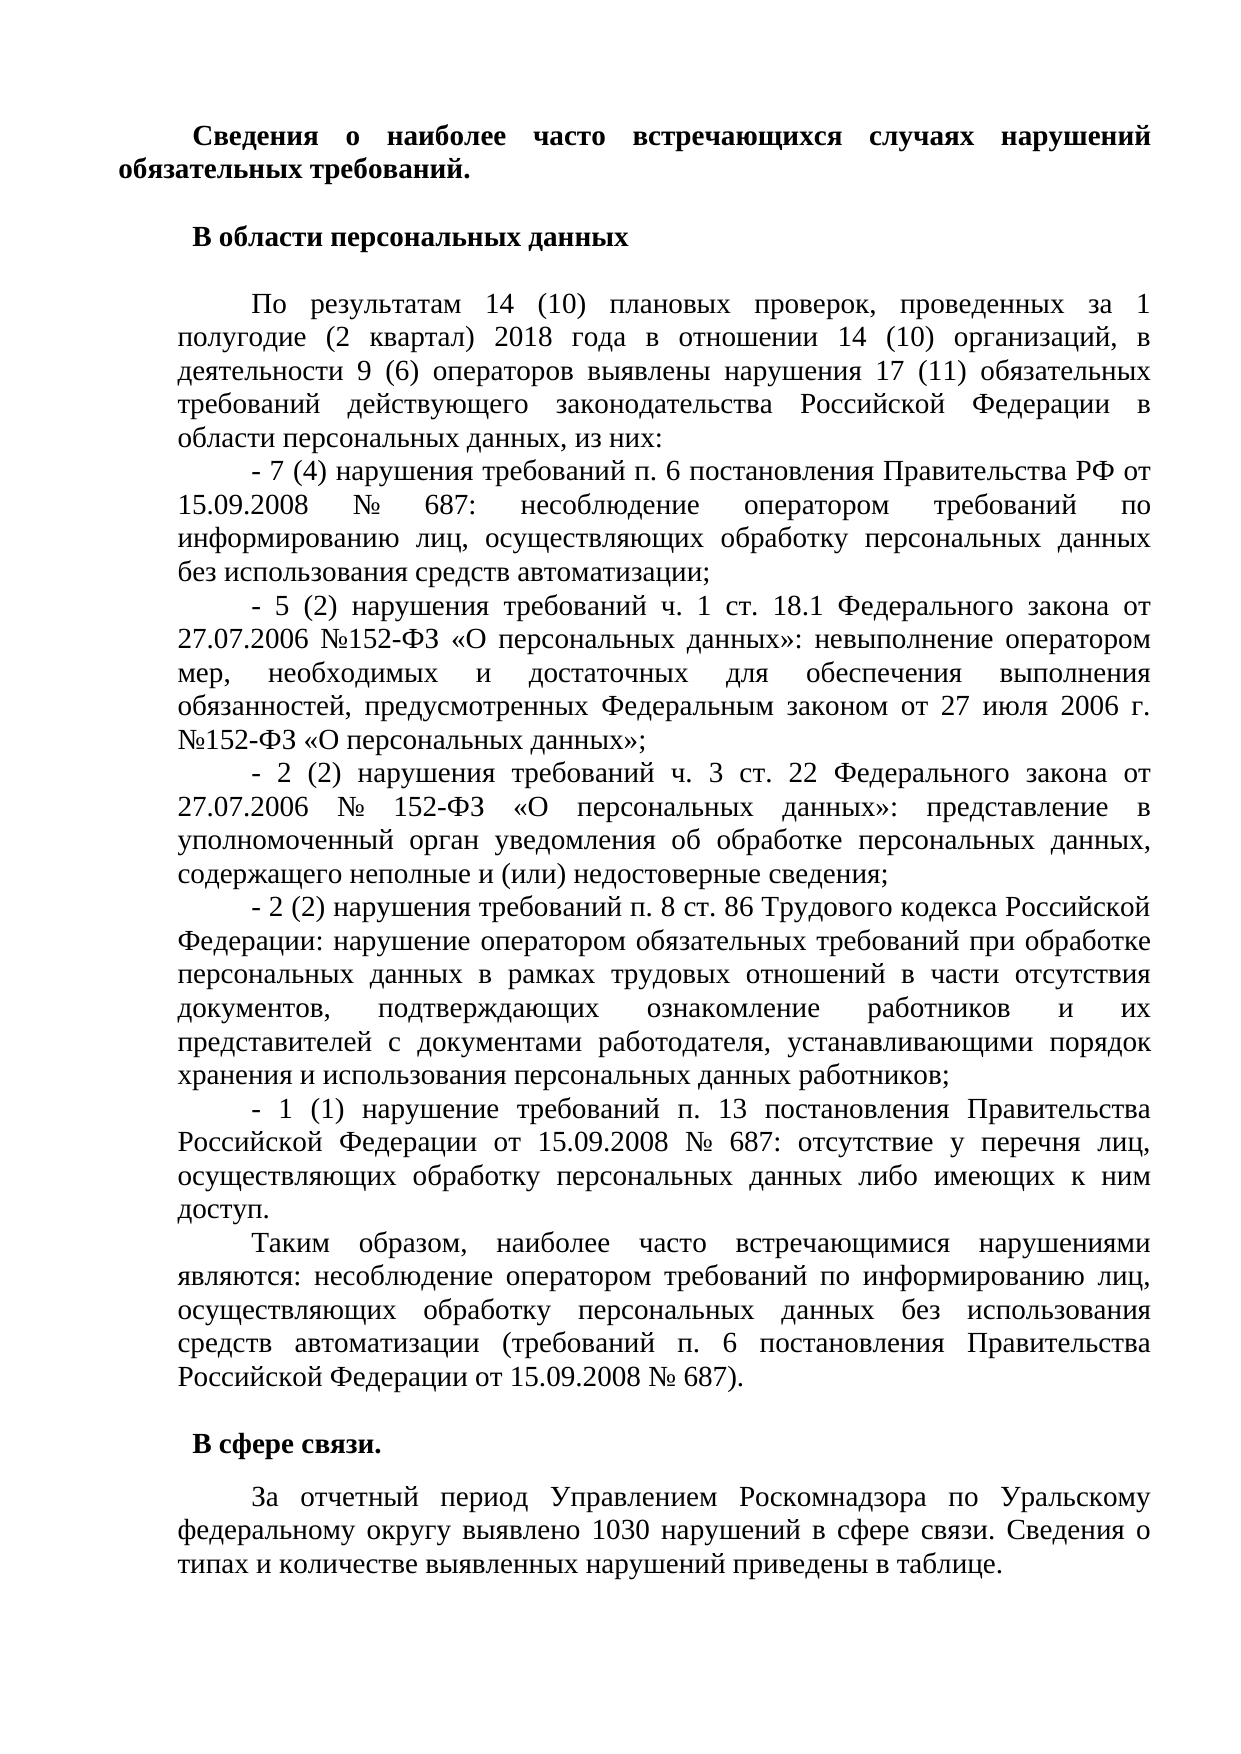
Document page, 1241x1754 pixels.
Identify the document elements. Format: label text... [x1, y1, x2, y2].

text - 2 (2) нарушения требований ч. 3 ст. 22 Федерального закона от 27.07.2006 № 152-ФЗ «О персональных данных»: представление в уполномоченный орган уведомления об обработке персональных данных, содержащего неполные и (или) недостоверные сведения; [177, 755, 1152, 889]
text За отчетный период Управлением Роскомнадзора по Уральскому федеральному округу выявлено 1030 нарушений в сфере связи. Сведения о типах и количестве выявленных нарушений приведены в таблице. [177, 1479, 1152, 1579]
text - 1 (1) нарушение требований п. 13 постановления Правительства Российской Федерации от 15.09.2008 № 687: отсутствие у перечня лиц, осуществляющих обработку персональных данных либо имеющих к ним доступ. [177, 1091, 1152, 1225]
text В области персональных данных [118, 219, 1152, 252]
text - 5 (2) нарушения требований ч. 1 ст. 18.1 Федерального закона от 27.07.2006 №152-ФЗ «О персональных данных»: невыполнение оператором мер, необходимых и достаточных для обеспечения выполнения обязанностей, предусмотренных Федеральным законом от 27 июля 2006 г. №152-ФЗ «О персональных данных»; [177, 588, 1152, 755]
text - 7 (4) нарушения требований п. 6 постановления Правительства РФ от 15.09.2008 № 687: несоблюдение оператором требований по информированию лиц, осуществляющих обработку персональных данных без использования средств автоматизации; [177, 453, 1152, 588]
text - 2 (2) нарушения требований п. 8 ст. 86 Трудового кодекса Российской Федерации: нарушение оператором обязательных требований при обработке персональных данных в рамках трудовых отношений в части отсутствия документов, подтверждающих ознакомление работников и их представителей с документами работодателя, устанавливающими порядок хранения и использования персональных данных работников; [177, 889, 1152, 1091]
text По результатам 14 (10) плановых проверок, проведенных за 1 полугодие (2 квартал) 2018 года в отношении 14 (10) организаций, в деятельности 9 (6) операторов выявлены нарушения 17 (11) обязательных требований действующего законодательства Российской Федерации в области персональных данных, из них: [177, 286, 1152, 453]
text Сведения о наиболее часто встречающихся случаях нарушений обязательных требований. [118, 118, 1152, 185]
text Таким образом, наиболее часто встречающимися нарушениями являются: несоблюдение оператором требований по информированию лиц, осуществляющих обработку персональных данных без использования средств автоматизации (требований п. 6 постановления Правительства Российской Федерации от 15.09.2008 № 687). [177, 1225, 1152, 1393]
text В сфере связи. [118, 1426, 1152, 1460]
